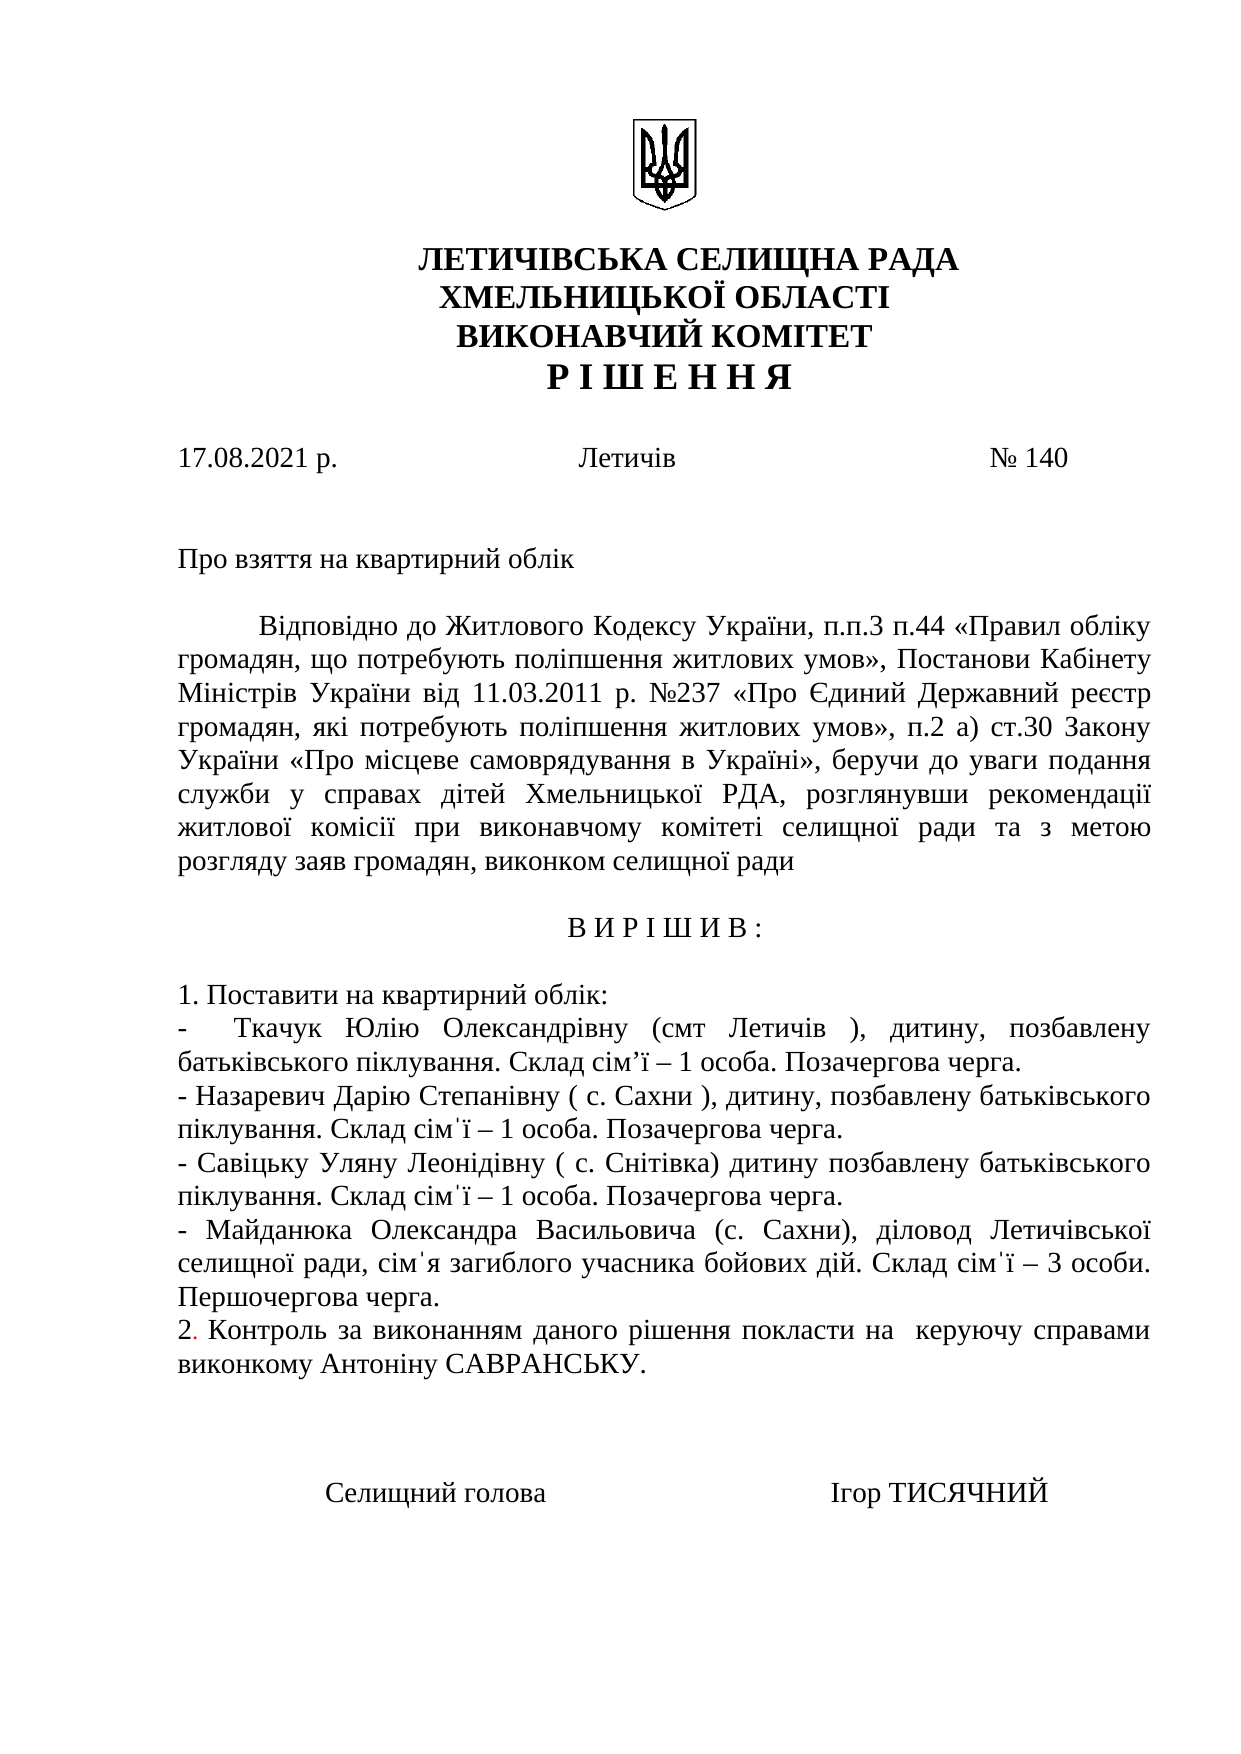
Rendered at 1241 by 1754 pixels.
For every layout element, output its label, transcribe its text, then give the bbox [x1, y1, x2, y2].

text - Савіцьку Уляну Леонідівну ( с. Снітівка) дитину позбавлену батьківського піклування. Склад сімˈї – 1 особа. Позачергова черга. [177, 1145, 1152, 1212]
text 1. Поставити на квартирний облік: [177, 977, 1152, 1011]
subtitle ЛЕТИЧІВСЬКА СЕЛИЩНА РАДА [215, 239, 1152, 277]
text - Ткачук Юлію Олександрівну (смт Летичів ), дитину, позбавлену батьківського піклування. Склад сім’ї – 1 особа. Позачергова черга. [177, 1011, 1152, 1078]
text 2. Контроль за виконанням даного рішення покласти на керуючу справами виконкому Антоніну САВРАНСЬКУ. [177, 1312, 1152, 1379]
text Про взяття на квартирний облік [177, 541, 665, 574]
text В И Р І Ш И В : [177, 910, 1152, 943]
text ВИКОНАВЧИЙ КОМІТЕТ [177, 316, 1152, 354]
picture [632, 118, 697, 211]
subtitle ХМЕЛЬНИЦЬКОЇ ОБЛАСТІ [177, 277, 1152, 316]
text Відповідно до Житлового Кодексу України, п.п.3 п.44 «Правил обліку громадян, що потребують поліпшення житлових умов», Постанови Кабінету Міністрів України від 11.03.2011 р. №237 «Про Єдиний Державний реєстр громадян, які потребують поліпшення житлових умов», п.2 а) ст.30 Закону України «Про місцеве самоврядування в Україні», беручи до уваги подання служби у справах дітей Хмельницької РДА, розглянувши рекомендації житлової комісії при виконавчому комітеті селищної ради та з метою розгляду заяв громадян, виконком селищної ради [177, 608, 1152, 876]
text 17.08.2021 р. Летичів № 140 [177, 440, 1152, 474]
text Селищний голова Ігор ТИСЯЧНИЙ [177, 1475, 1152, 1509]
text - Майданюка Олександра Васильовича (с. Сахни), діловод Летичівської селищної ради, сімˈя загиблого учасника бойових дій. Склад сімˈї – 3 особи. Першочергова черга. [177, 1212, 1152, 1312]
text Р І Ш Е Н Н Я [177, 354, 1152, 397]
text - Назаревич Дарію Степанівну ( с. Сахни ), дитину, позбавлену батьківського піклування. Склад сімˈї – 1 особа. Позачергова черга. [177, 1078, 1152, 1145]
